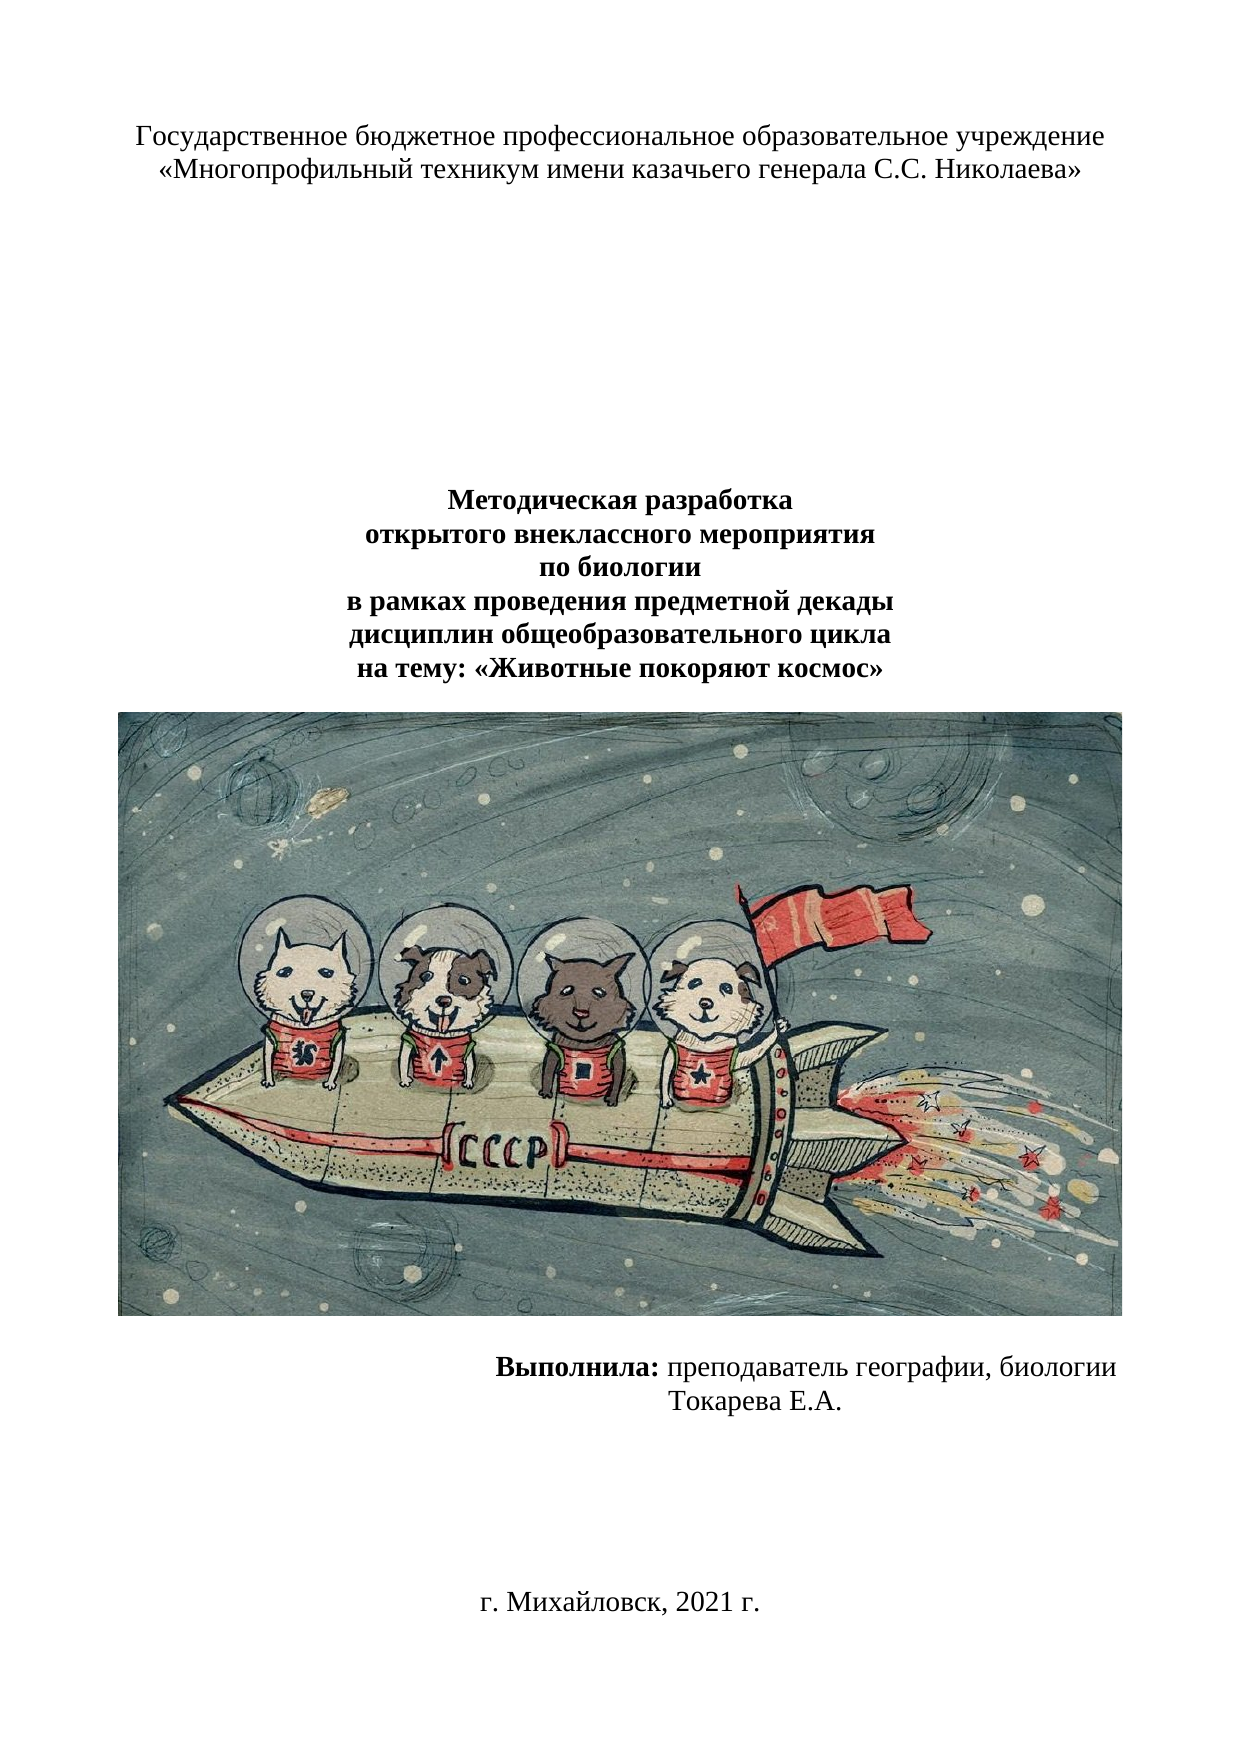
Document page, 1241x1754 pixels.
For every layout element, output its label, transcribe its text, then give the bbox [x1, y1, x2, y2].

text Токарева Е.А. [118, 1383, 1122, 1417]
text г. Михайловск, 2021 г. [118, 1584, 1122, 1618]
text «Многопрофильный техникум имени казачьего генерала С.С. Николаева» [118, 152, 1122, 185]
text Выполнила: преподаватель географии, биологии [118, 1349, 1122, 1383]
text Методическая разработка [118, 482, 1122, 516]
text по биологии [118, 549, 1122, 583]
text в рамках проведения предметной декады [118, 583, 1122, 616]
text на тему: «Животные покоряют космос» [118, 650, 1122, 683]
picture [118, 712, 1123, 1316]
text Государственное бюджетное профессиональное образовательное учреждение [118, 118, 1122, 152]
text дисциплин общеобразовательного цикла [118, 616, 1122, 650]
text открытого внеклассного мероприятия [118, 516, 1122, 549]
